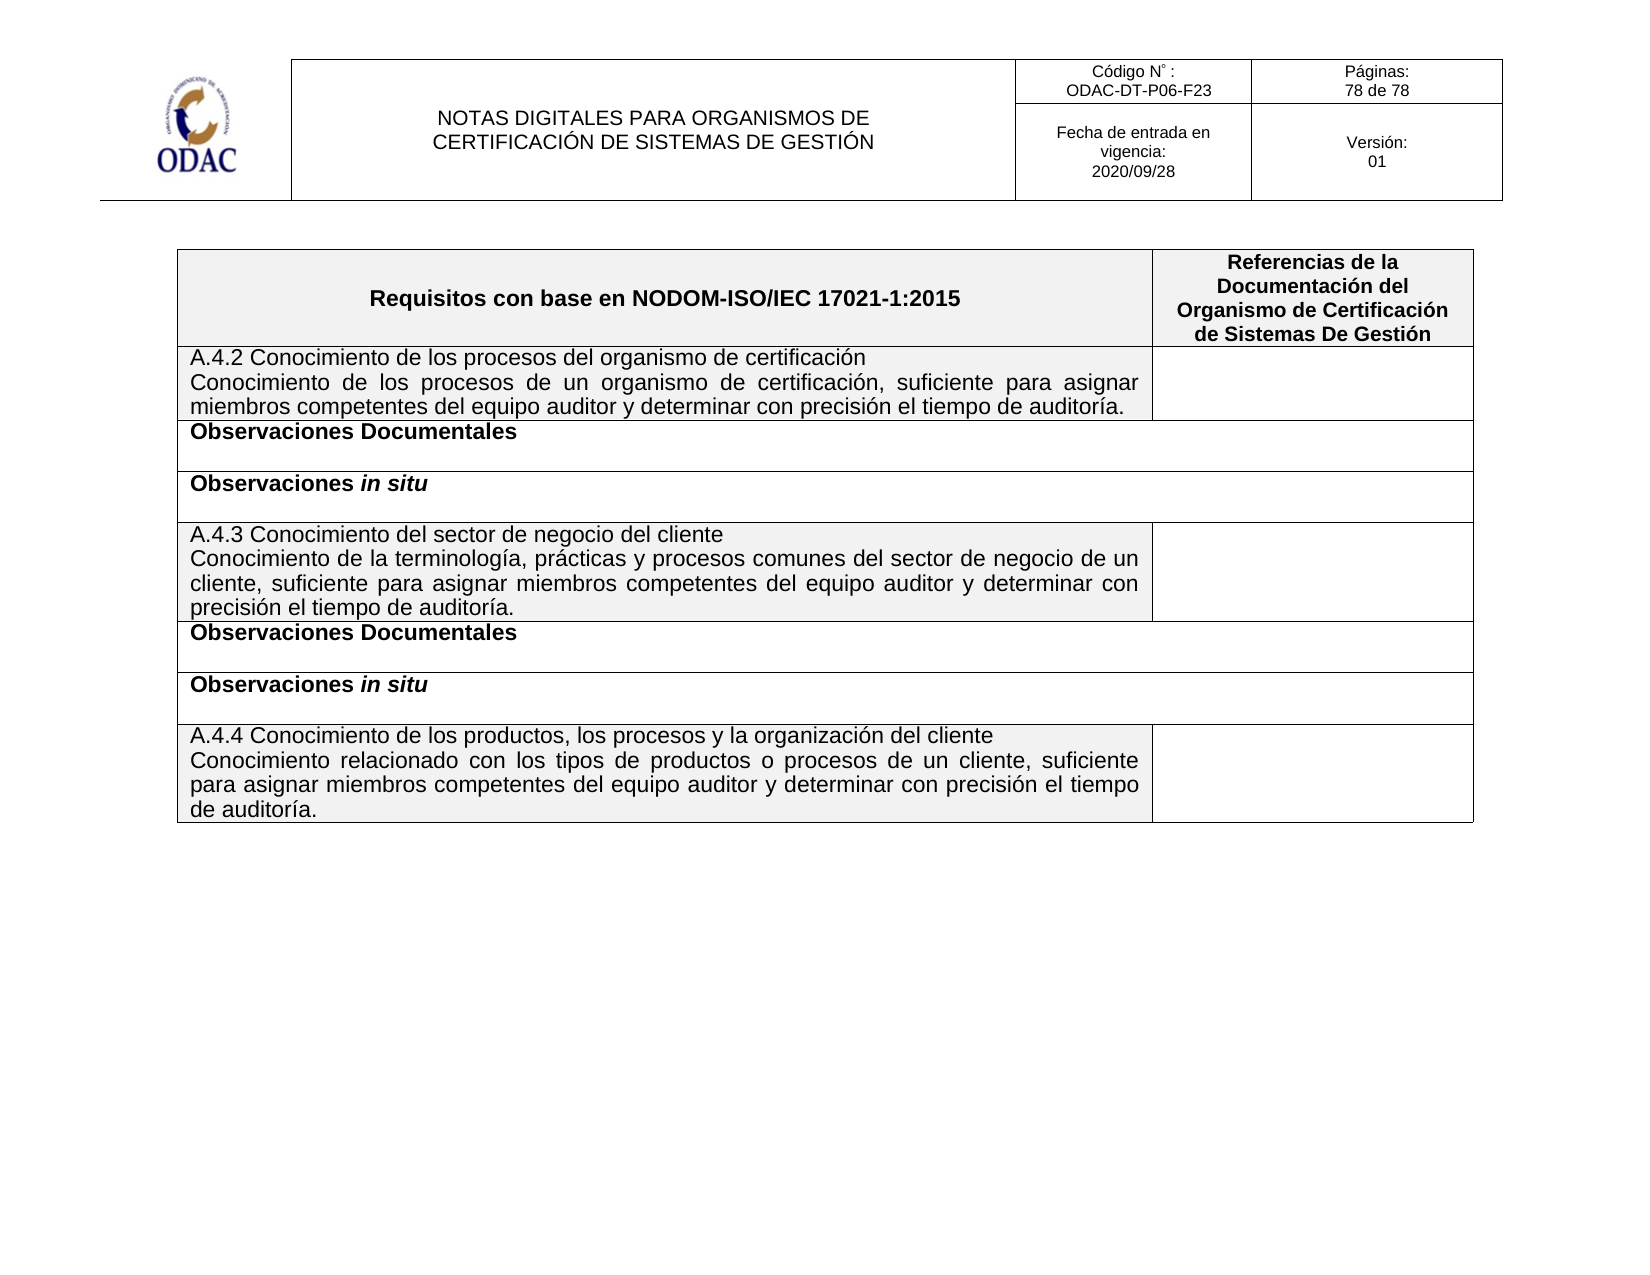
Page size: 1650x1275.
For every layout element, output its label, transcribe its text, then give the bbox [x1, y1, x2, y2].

table_cell A.4.2 Conocimiento de los procesos del organismo de certificación Conocimiento de los procesos de un organismo de certificación, suficiente para asignar miembros competentes del equipo auditor y determinar con precisión el tiempo de auditoría. [178, 347, 1152, 419]
table_header Requisitos con base en NODOM-ISO/IEC 17021-1:2015 [178, 250, 1152, 346]
table_cell A.4.4 Conocimiento de los productos, los procesos y la organización del cliente Conocimiento relacionado con los tipos de productos o procesos de un cliente, suficiente para asignar miembros competentes del equipo auditor y determinar con precisión el tiempo de auditoría. [178, 725, 1152, 822]
table_cell Observaciones in situ [178, 673, 1473, 723]
table_cell [1153, 523, 1473, 621]
table_cell [1153, 725, 1473, 822]
table_cell A.4.3 Conocimiento del sector de negocio del cliente Conocimiento de la terminología, prácticas y procesos comunes del sector de negocio de un cliente, suficiente para asignar miembros competentes del equipo auditor y determinar con precisión el tiempo de auditoría. [178, 523, 1152, 621]
table_cell Observaciones in situ [178, 472, 1473, 522]
table_cell [1153, 347, 1473, 419]
table_cell Observaciones Documentales [178, 622, 1473, 672]
picture [133, 60, 258, 200]
table_cell Observaciones Documentales [178, 421, 1473, 471]
table_header Referencias de la Documentación del Organismo de Certificación de Sistemas De Gestión [1153, 250, 1473, 346]
